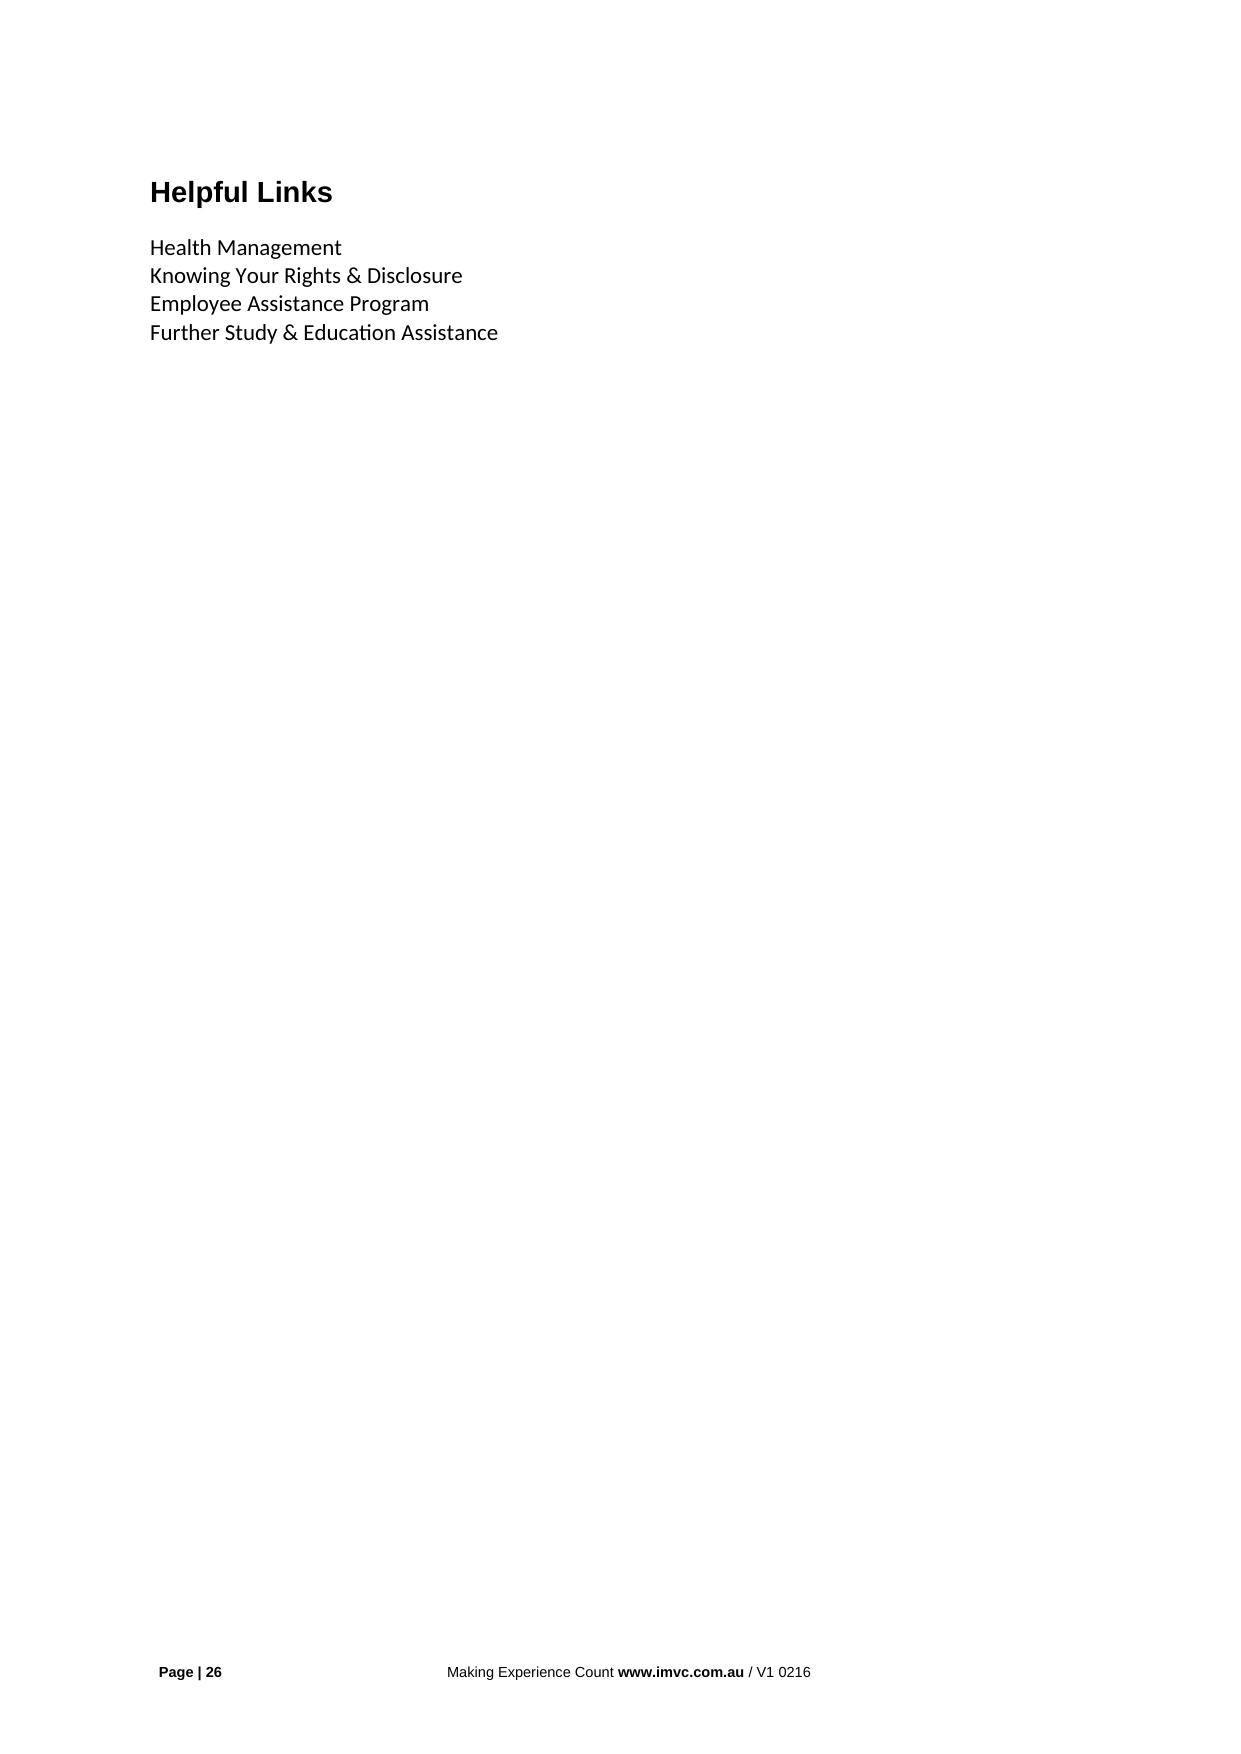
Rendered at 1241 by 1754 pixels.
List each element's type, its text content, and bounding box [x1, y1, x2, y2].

text Employee Assistance Program [150, 289, 1107, 318]
subtitle Helpful Links [150, 175, 1107, 208]
text Further Study & Education Assistance [150, 318, 1107, 346]
text Health Management [150, 233, 1107, 262]
text Knowing Your Rights & Disclosure [150, 262, 1107, 289]
